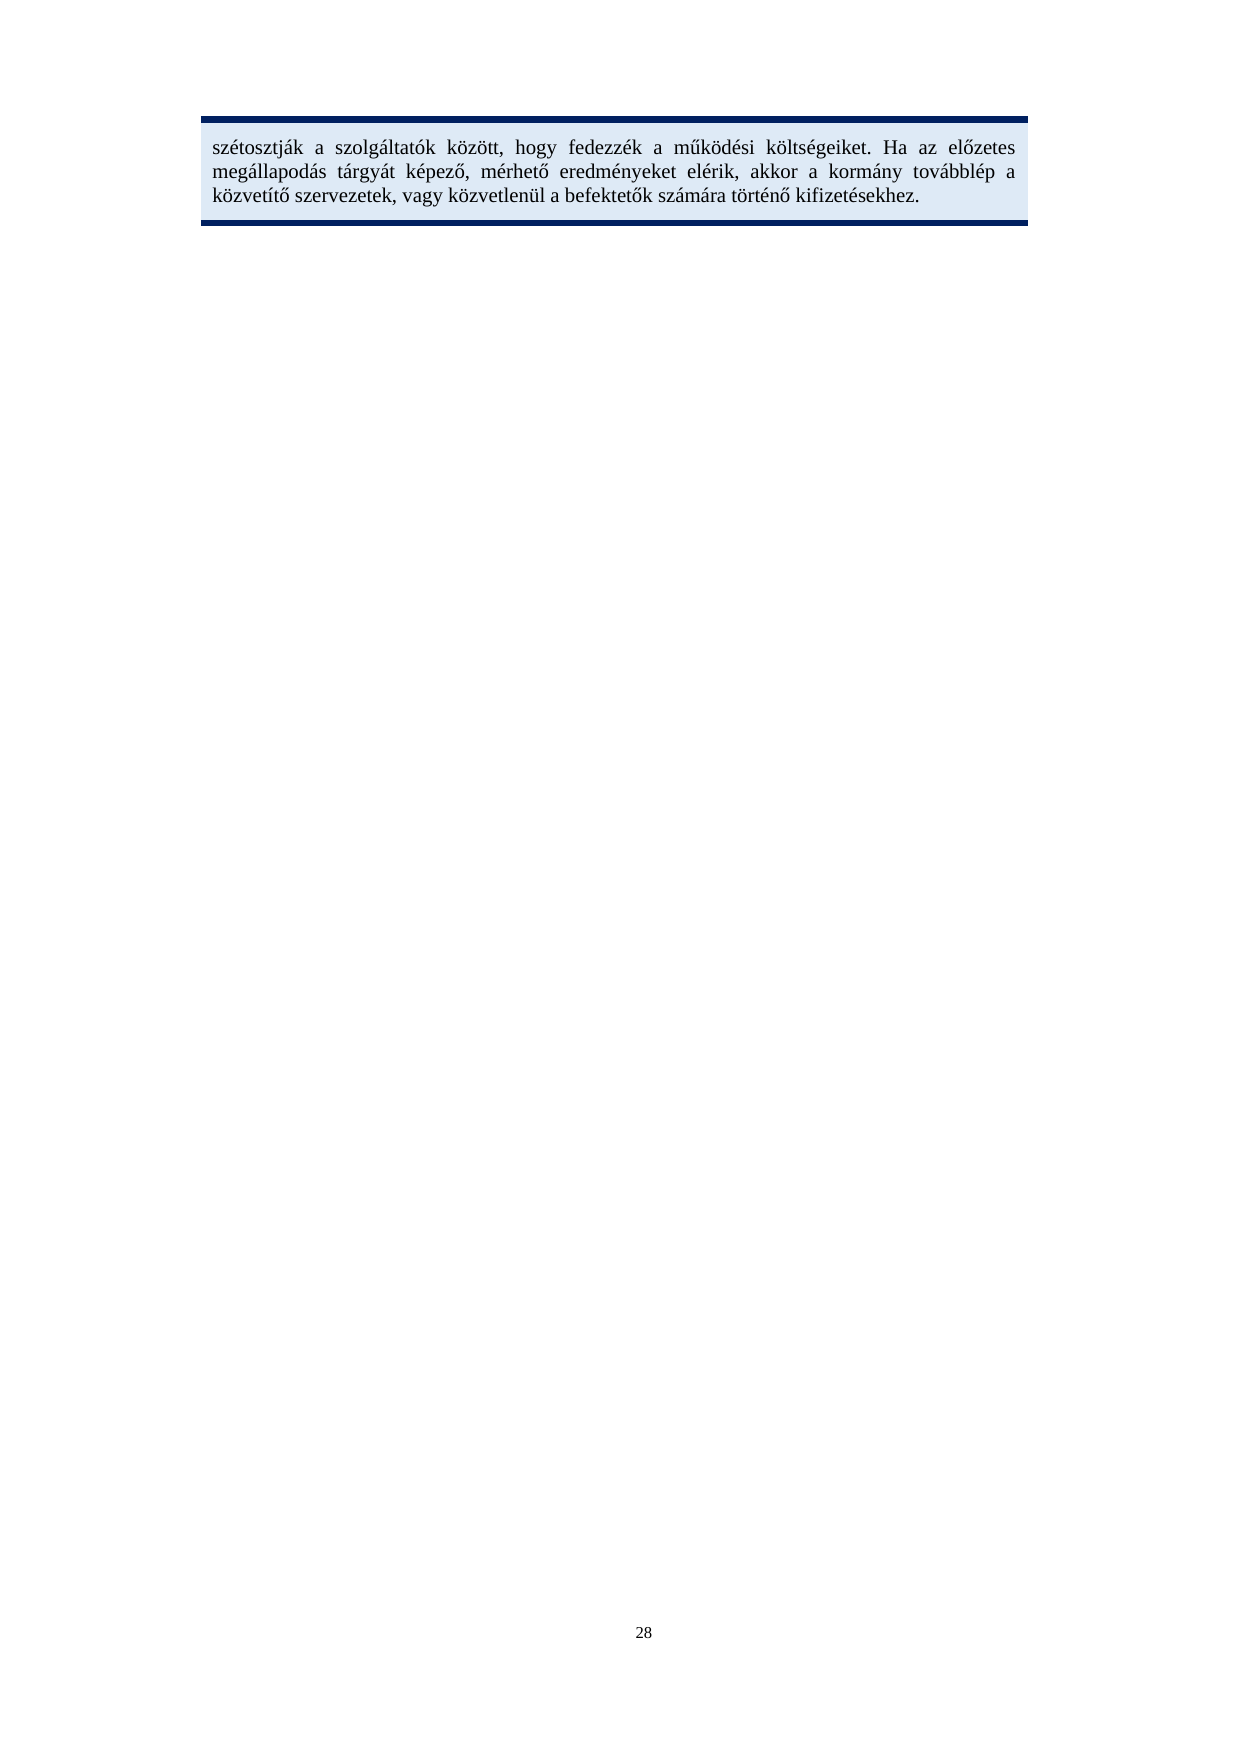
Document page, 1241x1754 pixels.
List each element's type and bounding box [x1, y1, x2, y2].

table_cell [201, 123, 1028, 220]
